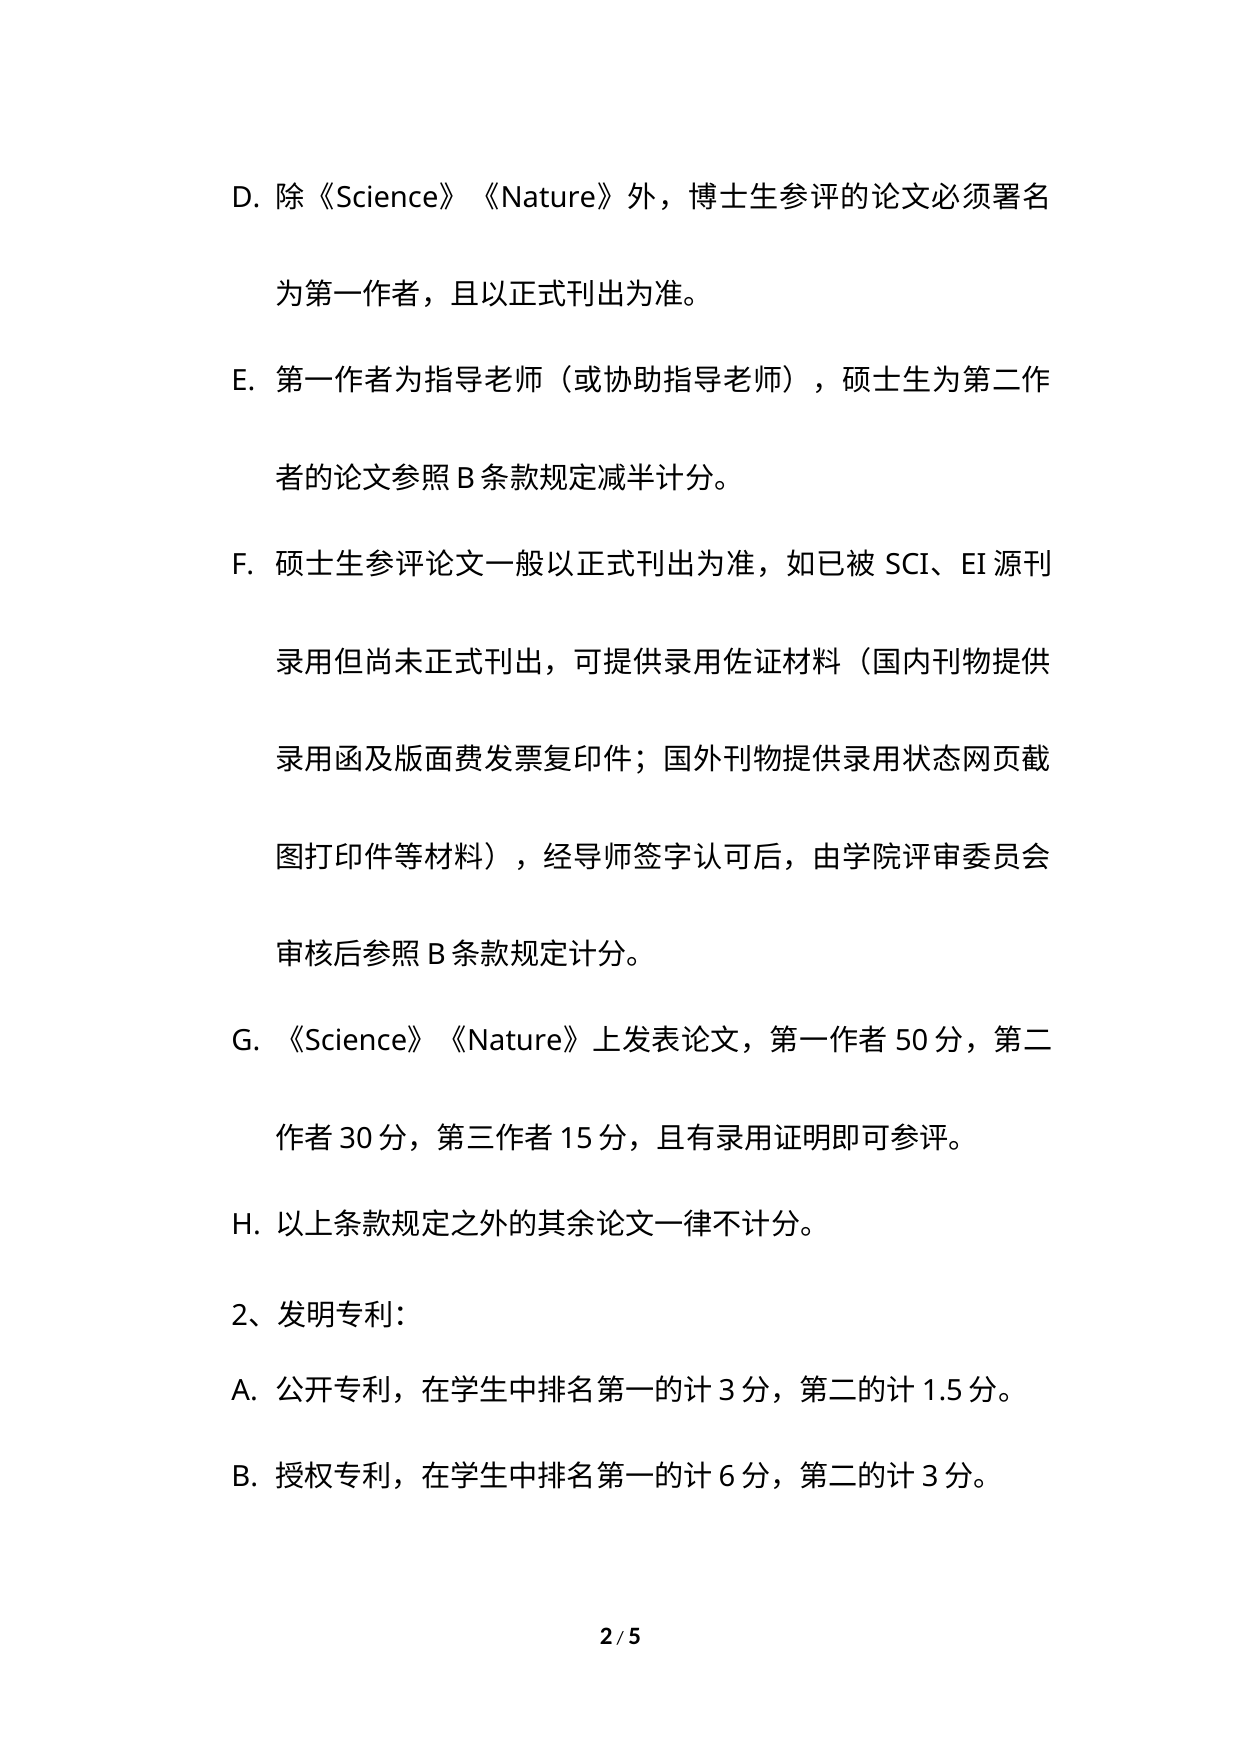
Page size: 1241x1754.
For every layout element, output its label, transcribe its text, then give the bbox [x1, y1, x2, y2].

list 授权专利，在学生中排名第一的计6分，第二的计3分。 [231, 1441, 1053, 1506]
list 以上条款规定之外的其余论文一律不计分。 [231, 1189, 1053, 1254]
list 公开专利，在学生中排名第一的计3分，第二的计1.5分。 [231, 1355, 1053, 1420]
list 除《Science》《Nature》外，博士生参评的论文必须署名为第一作者，且以正式刊出为准。 [231, 162, 1053, 324]
list 第一作者为指导老师（或协助指导老师），硕士生为第二作者的论文参照B条款规定减半计分。 [231, 346, 1053, 508]
list 《Science》《Nature》上发表论文，第一作者50分，第二作者30分，第三作者15分，且有录用证明即可参评。 [231, 1005, 1053, 1168]
text 2、发明专利： [187, 1291, 1053, 1334]
list 硕士生参评论文一般以正式刊出为准，如已被SCI、EI源刊录用但尚未正式刊出，可提供录用佐证材料（国内刊物提供录用函及版面费发票复印件；国外刊物提供录用状态网页截图打印件等材料），经导师签字认可后，由学院评审委员会审核后参照B条款规定计分。 [231, 529, 1053, 984]
